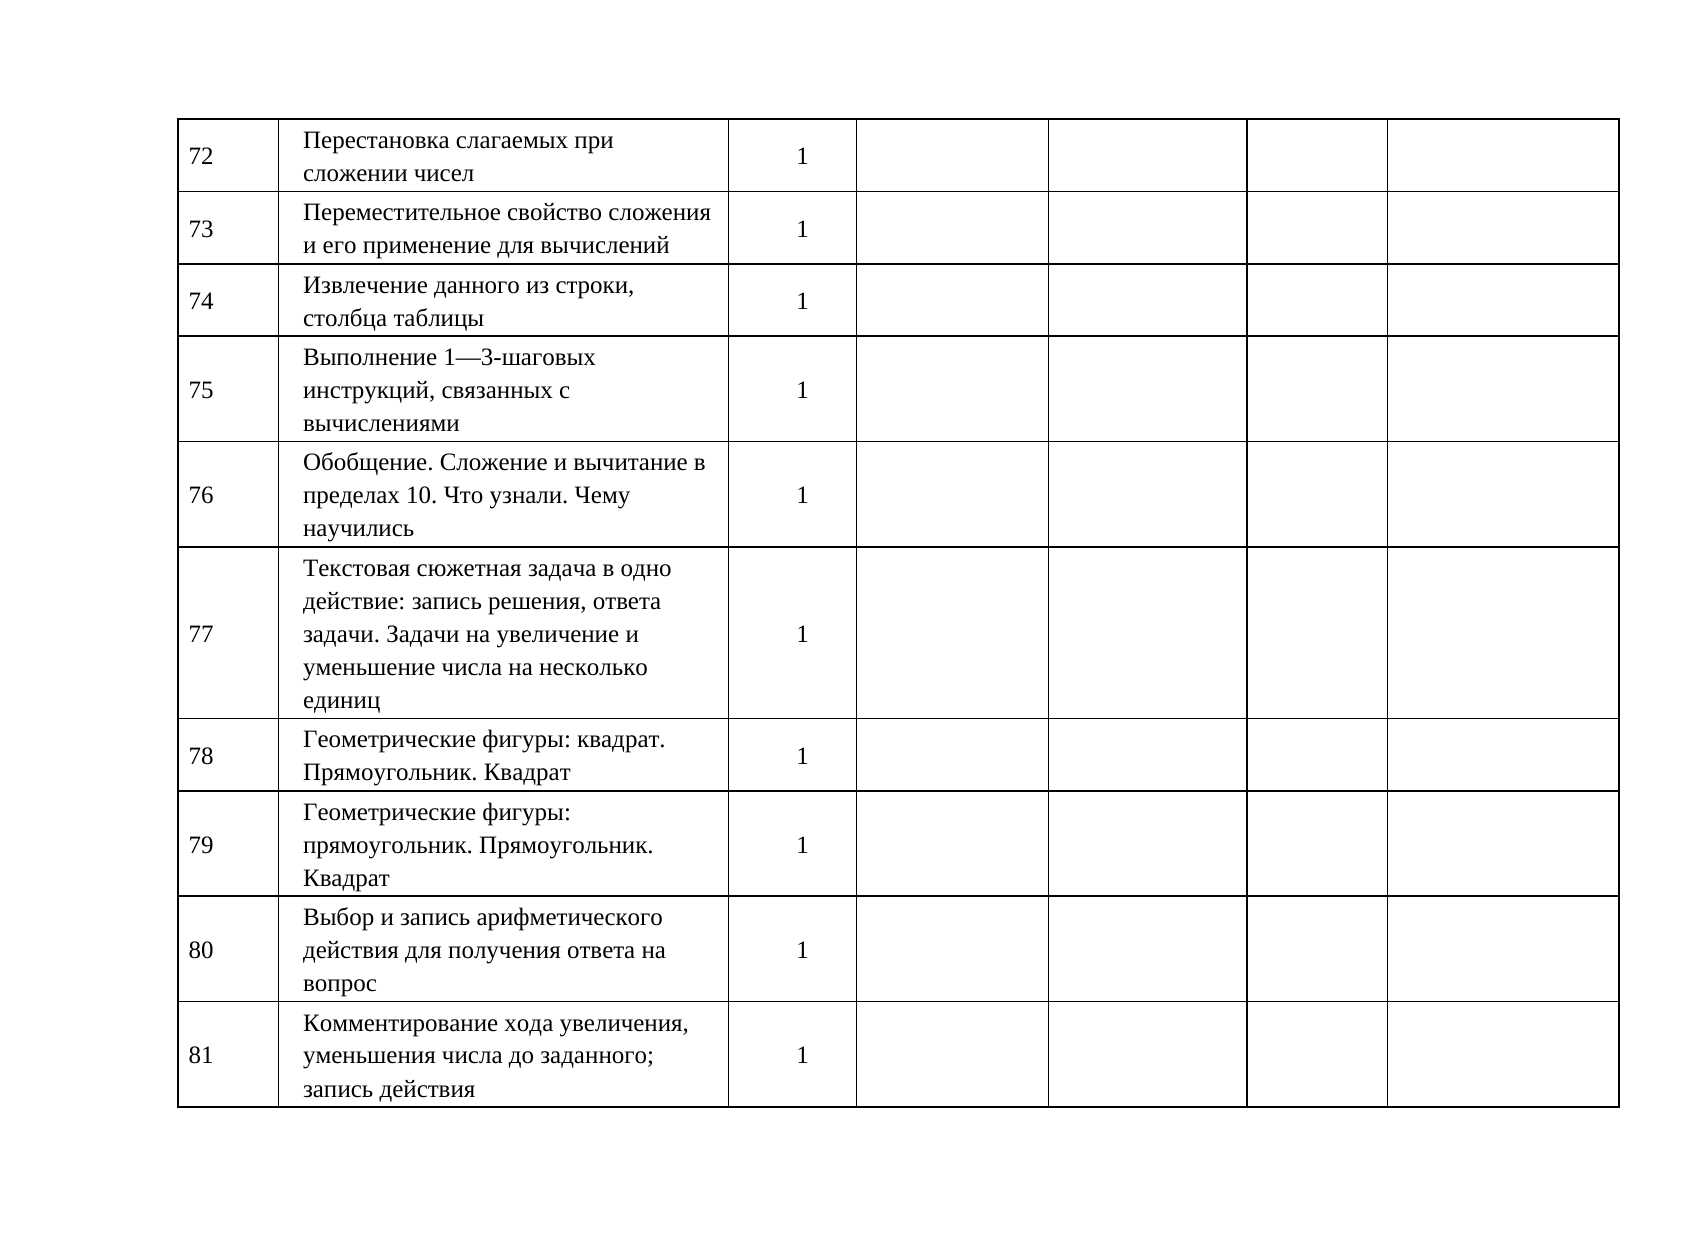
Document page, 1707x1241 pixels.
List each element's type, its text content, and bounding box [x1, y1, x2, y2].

table_cell 74 [179, 265, 278, 335]
table_cell [1388, 265, 1618, 335]
table_cell [1388, 120, 1618, 191]
table_cell 1 [729, 897, 856, 1001]
table_cell [1248, 792, 1387, 895]
table_cell [1388, 442, 1618, 546]
table_cell [1388, 548, 1618, 718]
table_cell [857, 120, 1048, 191]
table_cell 1 [729, 792, 856, 895]
table_cell [1049, 792, 1246, 895]
table_cell [857, 548, 1048, 718]
table_cell [857, 337, 1048, 441]
table_cell [857, 1002, 1048, 1106]
table_cell [1388, 897, 1618, 1001]
table_cell Выбор и запись арифметического действия для получения ответа на вопрос [279, 897, 728, 1001]
table_cell [1248, 337, 1387, 441]
table_cell Обобщение. Сложение и вычитание в пределах 10. Что узнали. Чему научились [279, 442, 728, 546]
table_cell [1248, 1002, 1387, 1106]
table_cell [1248, 442, 1387, 546]
table_cell [857, 792, 1048, 895]
table_cell [1049, 897, 1246, 1001]
table_cell [1049, 1002, 1246, 1106]
table_cell 1 [729, 442, 856, 546]
table_cell [1388, 1002, 1618, 1106]
table_cell [1049, 337, 1246, 441]
table_cell 1 [729, 719, 856, 790]
table_cell [1049, 442, 1246, 546]
table_cell [1388, 192, 1618, 263]
table_cell 75 [179, 337, 278, 441]
table_cell [1049, 120, 1246, 191]
table_cell Выполнение 1—3-шаговых инструкций, связанных с вычислениями [279, 337, 728, 441]
table_cell [857, 265, 1048, 335]
table_cell 1 [729, 265, 856, 335]
table_cell [1248, 548, 1387, 718]
table_cell [1388, 792, 1618, 895]
table_cell 1 [729, 548, 856, 718]
table_cell Переместительное свойство сложения и его применение для вычислений [279, 192, 728, 263]
table_cell [1049, 548, 1246, 718]
table_cell 78 [179, 719, 278, 790]
table_cell 1 [729, 1002, 856, 1106]
table_cell 79 [179, 792, 278, 895]
table_cell [857, 192, 1048, 263]
table_cell [1248, 719, 1387, 790]
table_cell 81 [179, 1002, 278, 1106]
table_cell [1248, 265, 1387, 335]
table_cell 72 [179, 120, 278, 191]
table_cell 1 [729, 192, 856, 263]
table_cell [1049, 719, 1246, 790]
table_cell [1388, 337, 1618, 441]
table_cell 73 [179, 192, 278, 263]
table_cell Геометрические фигуры: прямоугольник. Прямоугольник. Квадрат [279, 792, 728, 895]
table_cell 80 [179, 897, 278, 1001]
table_cell [1388, 719, 1618, 790]
table_cell 1 [729, 337, 856, 441]
table_cell Геометрические фигуры: квадрат. Прямоугольник. Квадрат [279, 719, 728, 790]
table_cell [857, 442, 1048, 546]
table_cell [857, 719, 1048, 790]
table_cell [1248, 192, 1387, 263]
table_cell 76 [179, 442, 278, 546]
table_cell 77 [179, 548, 278, 718]
table_cell Текстовая сюжетная задача в одно действие: запись решения, ответа задачи. Задачи на увеличение и уменьшение числа на несколько единиц [279, 548, 728, 718]
table_cell [857, 897, 1048, 1001]
table_cell [1049, 265, 1246, 335]
table_cell Комментирование хода увеличения, уменьшения числа до заданного; запись действия [279, 1002, 728, 1106]
table_cell Перестановка слагаемых при сложении чисел [279, 120, 728, 191]
table_cell 1 [729, 120, 856, 191]
table_cell [1248, 897, 1387, 1001]
table_cell Извлечение данного из строки, столбца таблицы [279, 265, 728, 335]
table_cell [1049, 192, 1246, 263]
table_cell [1248, 120, 1387, 191]
